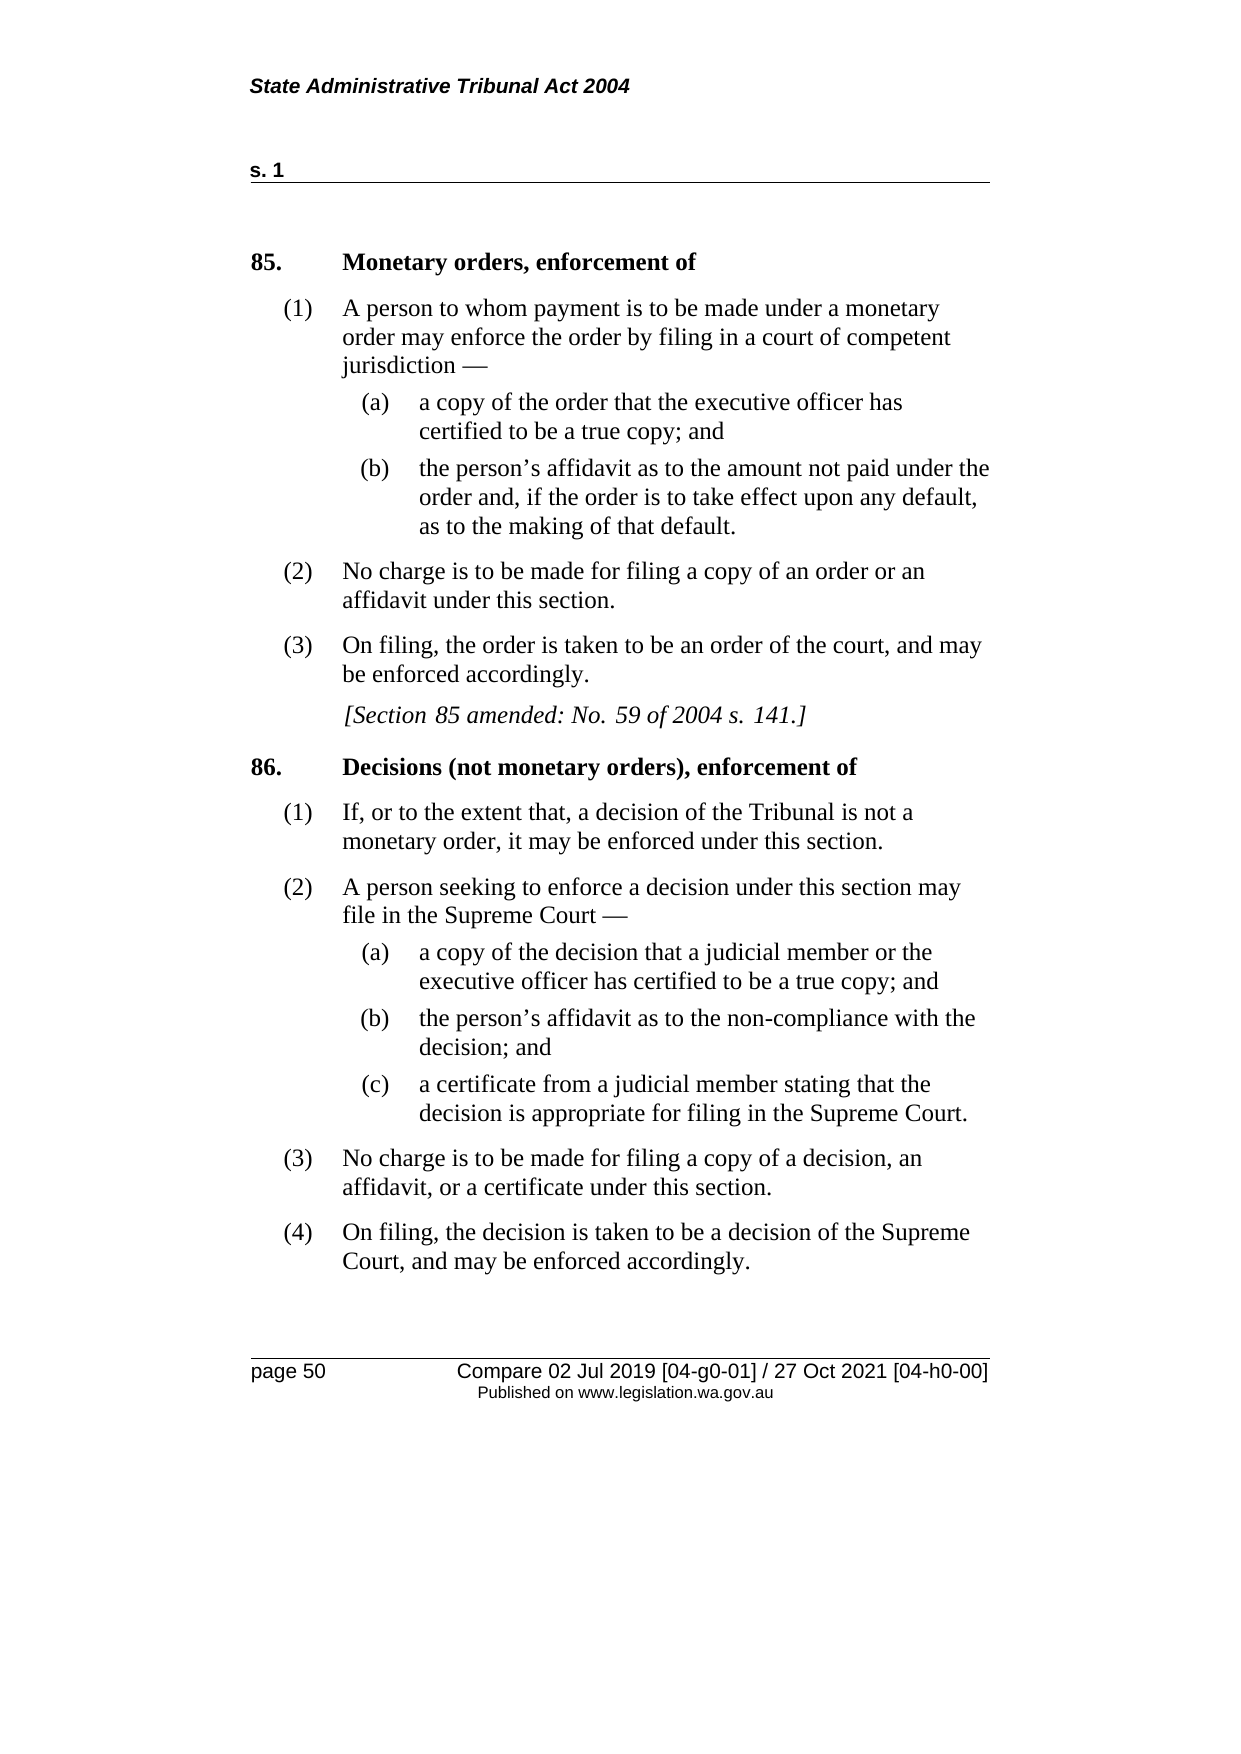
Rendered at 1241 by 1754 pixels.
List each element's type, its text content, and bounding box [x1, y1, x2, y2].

text (b) the person’s affidavit as to the amount not paid under the order and, if the order is to take effect upon any default, as to the making of that default. [251, 453, 990, 539]
text (1) A person to whom payment is to be made under a monetary order may enforce the order by filing in a court of competent jurisdiction — [251, 293, 990, 379]
text (4) On filing, the decision is taken to be a decision of the Supreme Court, and may be enforced accordingly. [251, 1217, 990, 1275]
subtitle 86. Decisions (not monetary orders), enforcement of [251, 752, 990, 781]
text (c) a certificate from a judicial member stating that the decision is appropriate for filing in the Supreme Court. [251, 1069, 990, 1127]
text (3) On filing, the order is taken to be an order of the court, and may be enforced accordingly. [251, 630, 990, 688]
subtitle 85. Monetary orders, enforcement of [251, 247, 990, 276]
text (2) No charge is to be made for filing a copy of an order or an affidavit under this section. [251, 556, 990, 614]
text (a) a copy of the decision that a judicial member or the executive officer has certified to be a true copy; and [251, 937, 990, 995]
text (2) A person seeking to enforce a decision under this section may file in the Supreme Court — [251, 872, 990, 929]
text (3) No charge is to be made for filing a copy of a decision, an affidavit, or a certificate under this section. [251, 1143, 990, 1201]
text (1) If, or to the extent that, a decision of the Tribunal is not a monetary order, it may be enforced under this section. [251, 797, 990, 855]
text (b) the person’s affidavit as to the non-compliance with the decision; and [251, 1003, 990, 1061]
text [Section 85 amended: No. 59 of 2004 s. 141.] [251, 700, 990, 729]
text (a) a copy of the order that the executive officer has certified to be a true copy; and [251, 387, 990, 445]
